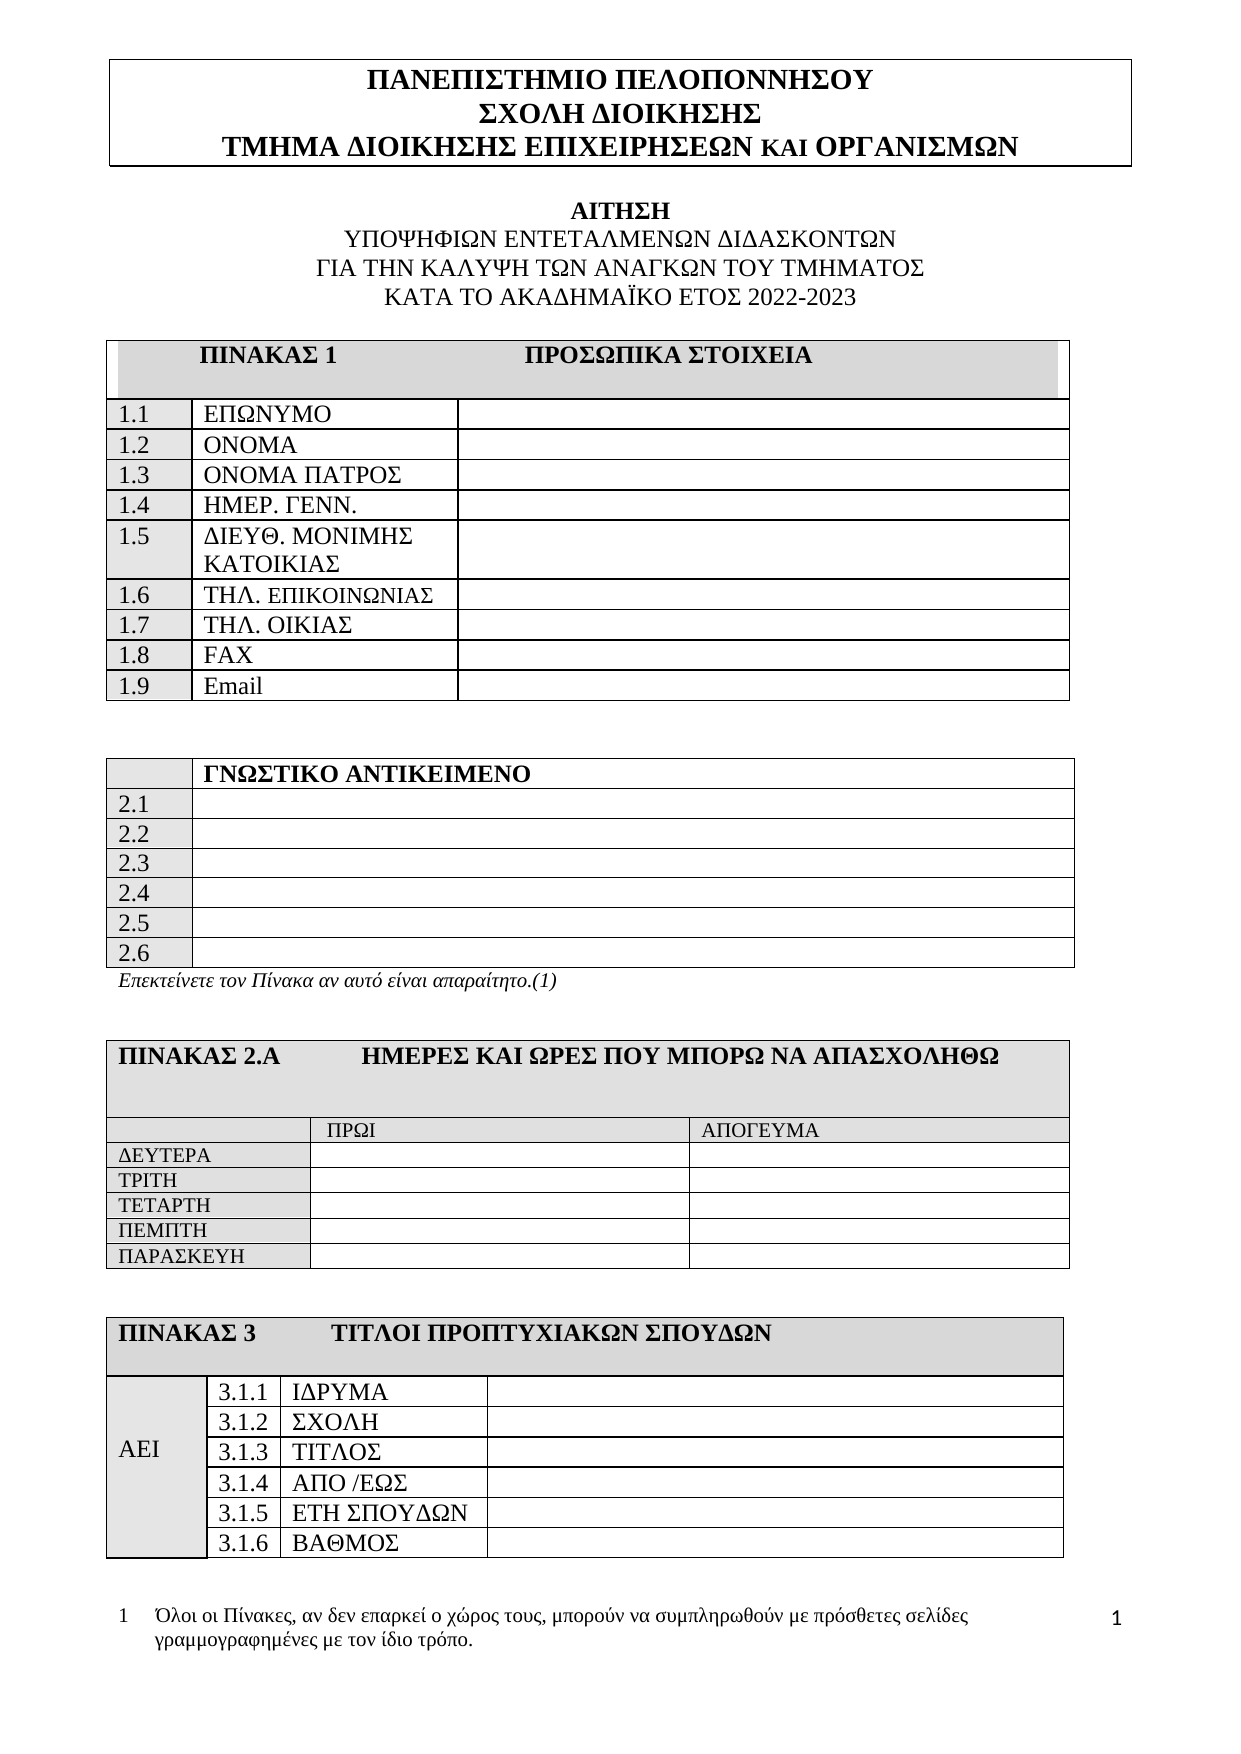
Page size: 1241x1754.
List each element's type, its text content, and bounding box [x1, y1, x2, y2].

table_cell ΣΧΟΛΗ [281, 1407, 487, 1436]
table_cell [459, 400, 1069, 428]
table_cell ΤΙΤΛΟΣ [281, 1438, 487, 1466]
table_cell [459, 610, 1069, 639]
table_cell 1.2 [107, 430, 191, 459]
table_cell 3.1.1 [208, 1377, 280, 1406]
table_cell [459, 460, 1069, 489]
table_header [107, 759, 192, 788]
table_cell [459, 491, 1069, 519]
table_header ΠΙΝΑΚΑΣ 2.Α ΗΜΕΡΕΣ ΚΑΙ ΩΡΕΣ ΠΟΥ ΜΠΟΡΩ ΝΑ ΑΠΑΣΧΟΛΗΘΩ [107, 1041, 1069, 1117]
table_cell [193, 789, 1074, 818]
text ΓΙΑ ΤΗΝ ΚΑΛΥΨΗ ΤΩΝ ΑΝΑΓΚΩΝ ΤΟΥ ΤΜΗΜΑΤΟΣ [118, 253, 1122, 282]
table_cell [311, 1219, 689, 1242]
table_cell 2.1 [107, 789, 192, 818]
table_cell [311, 1193, 689, 1217]
table_cell 2.4 [107, 878, 192, 907]
table_cell [488, 1468, 1063, 1497]
table_cell 2.2 [107, 819, 192, 847]
table_cell 1.4 [107, 491, 191, 519]
table_cell ΑΠΟΓΕΥΜΑ [690, 1118, 1069, 1142]
table_cell [311, 1143, 689, 1167]
table_cell [311, 1244, 689, 1268]
text ΠΑΝΕΠΙΣΤΗΜΙΟ ΠΕΛΟΠΟΝΝΗΣΟΥ [110, 60, 1131, 96]
table_cell [311, 1168, 689, 1192]
table_cell ΒΑΘΜΟΣ [281, 1528, 487, 1557]
table_cell [690, 1244, 1069, 1268]
table_cell ΑΠΟ /ΕΩΣ [281, 1468, 487, 1497]
table_cell [690, 1143, 1069, 1167]
table_cell ΔΙΕΥΘ. ΜΟΝΙΜΗΣ ΚΑΤΟΙΚΙΑΣ [193, 521, 457, 578]
table_cell 2.3 [107, 849, 192, 877]
text ΣΧΟΛΗ ΔΙΟΙΚΗΣΗΣ [118, 96, 1122, 126]
table_cell ΠΡΩΙ [311, 1118, 689, 1142]
table_cell 2.5 [107, 908, 192, 937]
table_cell ΕΤΗ ΣΠΟΥΔΩΝ [281, 1498, 487, 1527]
table_header ΠΙΝΑΚΑΣ 3 ΤΙΤΛΟΙ ΠΡΟΠΤΥΧΙΑΚΩΝ ΣΠΟΥΔΩΝ [107, 1318, 1063, 1375]
table_cell 3.1.4 [208, 1468, 280, 1497]
table_cell [459, 430, 1069, 459]
text ΑΙΤΗΣΗ [118, 196, 1122, 224]
table_cell 1.3 [107, 460, 191, 489]
text ΚΑΤΑ ΤΟ ΑΚΑΔΗΜΑΪΚΟ ΕΤΟΣ 2022-2023 [118, 282, 1122, 311]
table_cell 3.1.6 [208, 1528, 280, 1557]
table_cell [459, 671, 1069, 699]
table_cell ΕΠΩΝΥΜΟ [193, 400, 457, 428]
table_cell [107, 1118, 310, 1142]
table_cell [459, 521, 1069, 578]
table_cell 1.1 [107, 400, 191, 428]
table_cell ΤΡΙΤΗ [107, 1168, 310, 1192]
table_cell [193, 849, 1074, 877]
table_cell [459, 641, 1069, 669]
text ΤΜΗΜΑ ΔΙΟΙΚΗΣΗΣ ΕΠΙΧΕΙΡΗΣΕΩΝ ΚΑΙ ΟΡΓΑΝΙΣΜΩΝ [110, 126, 1131, 165]
table_cell [690, 1193, 1069, 1217]
table_cell ΗΜΕΡ. ΓΕΝΝ. [193, 491, 457, 519]
table_cell ΠΕΜΠΤΗ [107, 1219, 310, 1242]
table_cell [488, 1498, 1063, 1527]
table_cell ΤΗΛ. ΟΙΚΙΑΣ [193, 610, 457, 639]
table_cell 2.6 [107, 938, 192, 967]
table_cell [193, 908, 1074, 937]
table_cell 3.1.3 [208, 1438, 280, 1466]
table_cell 1.9 [107, 671, 191, 699]
table_header ΓΝΩΣΤΙΚΟ ΑΝΤΙΚΕΙΜΕΝΟ [193, 759, 1074, 788]
table_cell ΟΝΟΜΑ ΠΑΤΡΟΣ [193, 460, 457, 489]
table_cell [690, 1219, 1069, 1242]
table_cell ΠΑΡΑΣΚΕΥΗ [107, 1244, 310, 1268]
table_cell ΤΗΛ. ΕΠΙΚΟΙΝΩΝΙΑΣ [193, 580, 457, 609]
table_cell [193, 878, 1074, 907]
table_cell 3.1.5 [208, 1498, 280, 1527]
table_cell ΤΕΤΑΡΤΗ [107, 1193, 310, 1217]
table_cell [193, 938, 1074, 967]
table_cell 3.1.2 [208, 1407, 280, 1436]
table_cell [488, 1377, 1063, 1406]
text ΥΠΟΨΗΦΙΩΝ ΕΝΤΕΤΑΛΜΕΝΩΝ ΔΙΔΑΣΚΟΝΤΩΝ [118, 224, 1122, 253]
table_cell [690, 1168, 1069, 1192]
text Επεκτείνετε τον Πίνακα αν αυτό είναι απαραίτητο.(1) [118, 968, 1122, 992]
table_cell 1.5 [107, 521, 191, 578]
table_cell [488, 1438, 1063, 1466]
table_cell 1.7 [107, 610, 191, 639]
table_cell FAX [193, 641, 457, 669]
table_cell ΟΝΟΜΑ [193, 430, 457, 459]
table_cell 1.8 [107, 641, 191, 669]
table_cell ΔΕΥΤΕΡΑ [107, 1143, 310, 1167]
table_cell Email [193, 671, 457, 699]
table_cell [488, 1407, 1063, 1436]
table_cell [488, 1528, 1063, 1557]
table_cell ΙΔΡΥΜΑ [281, 1377, 487, 1406]
table_cell ΑΕΙ [107, 1377, 206, 1557]
table_cell [459, 580, 1069, 609]
table_cell [193, 819, 1074, 847]
table_cell 1.6 [107, 580, 191, 609]
